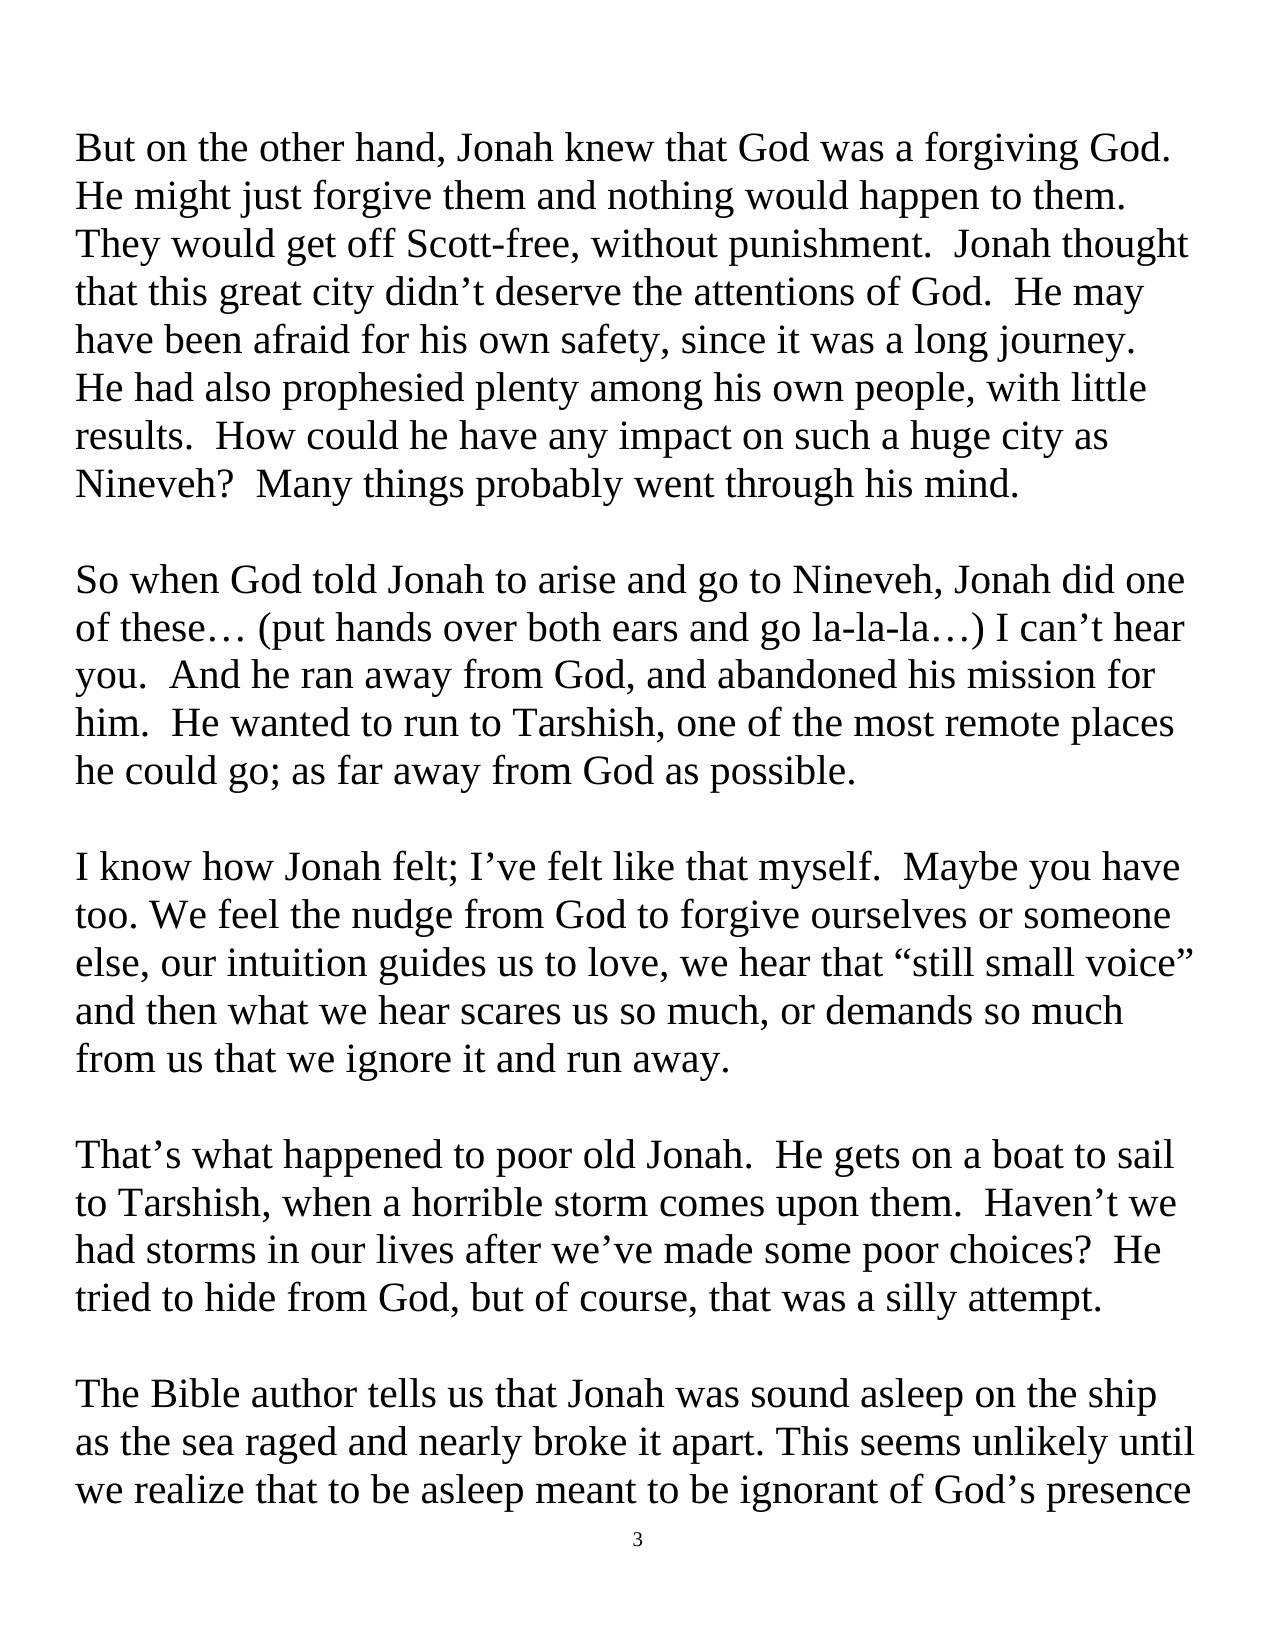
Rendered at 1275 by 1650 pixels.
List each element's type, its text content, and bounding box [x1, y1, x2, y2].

text So when God told Jonah to arise and go to Nineveh, Jonah did one of these… (put hands over both ears and go la-la-la…) I can’t hear you. And he ran away from God, and abandoned his mission for him. He wanted to run to Tarshish, one of the most remote places he could go; as far away from God as possible. [75, 554, 1200, 794]
text That’s what happened to poor old Jonah. He gets on a boat to sail to Tarshish, when a horrible storm comes upon them. Haven’t we had storms in our lives after we’ve made some poor choices? He tried to hide from God, but of course, that was a silly attempt. [75, 1129, 1200, 1321]
text But on the other hand, Jonah knew that God was a forgiving God. He might just forgive them and nothing would happen to them. They would get off Scott-free, without punishment. Jonah thought that this great city didn’t deserve the attentions of God. He may have been afraid for his own safety, since it was a long journey. He had also prophesied plenty among his own people, with little results. How could he have any impact on such a huge city as Nineveh? Many things probably went through his mind. [75, 123, 1200, 506]
text I know how Jonah felt; I’ve felt like that myself. Maybe you have too. We feel the nudge from God to forgive ourselves or someone else, our intuition guides us to love, we hear that “still small voice” and then what we hear scares us so much, or demands so much from us that we ignore it and run away. [75, 842, 1200, 1081]
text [75, 1369, 1200, 1512]
